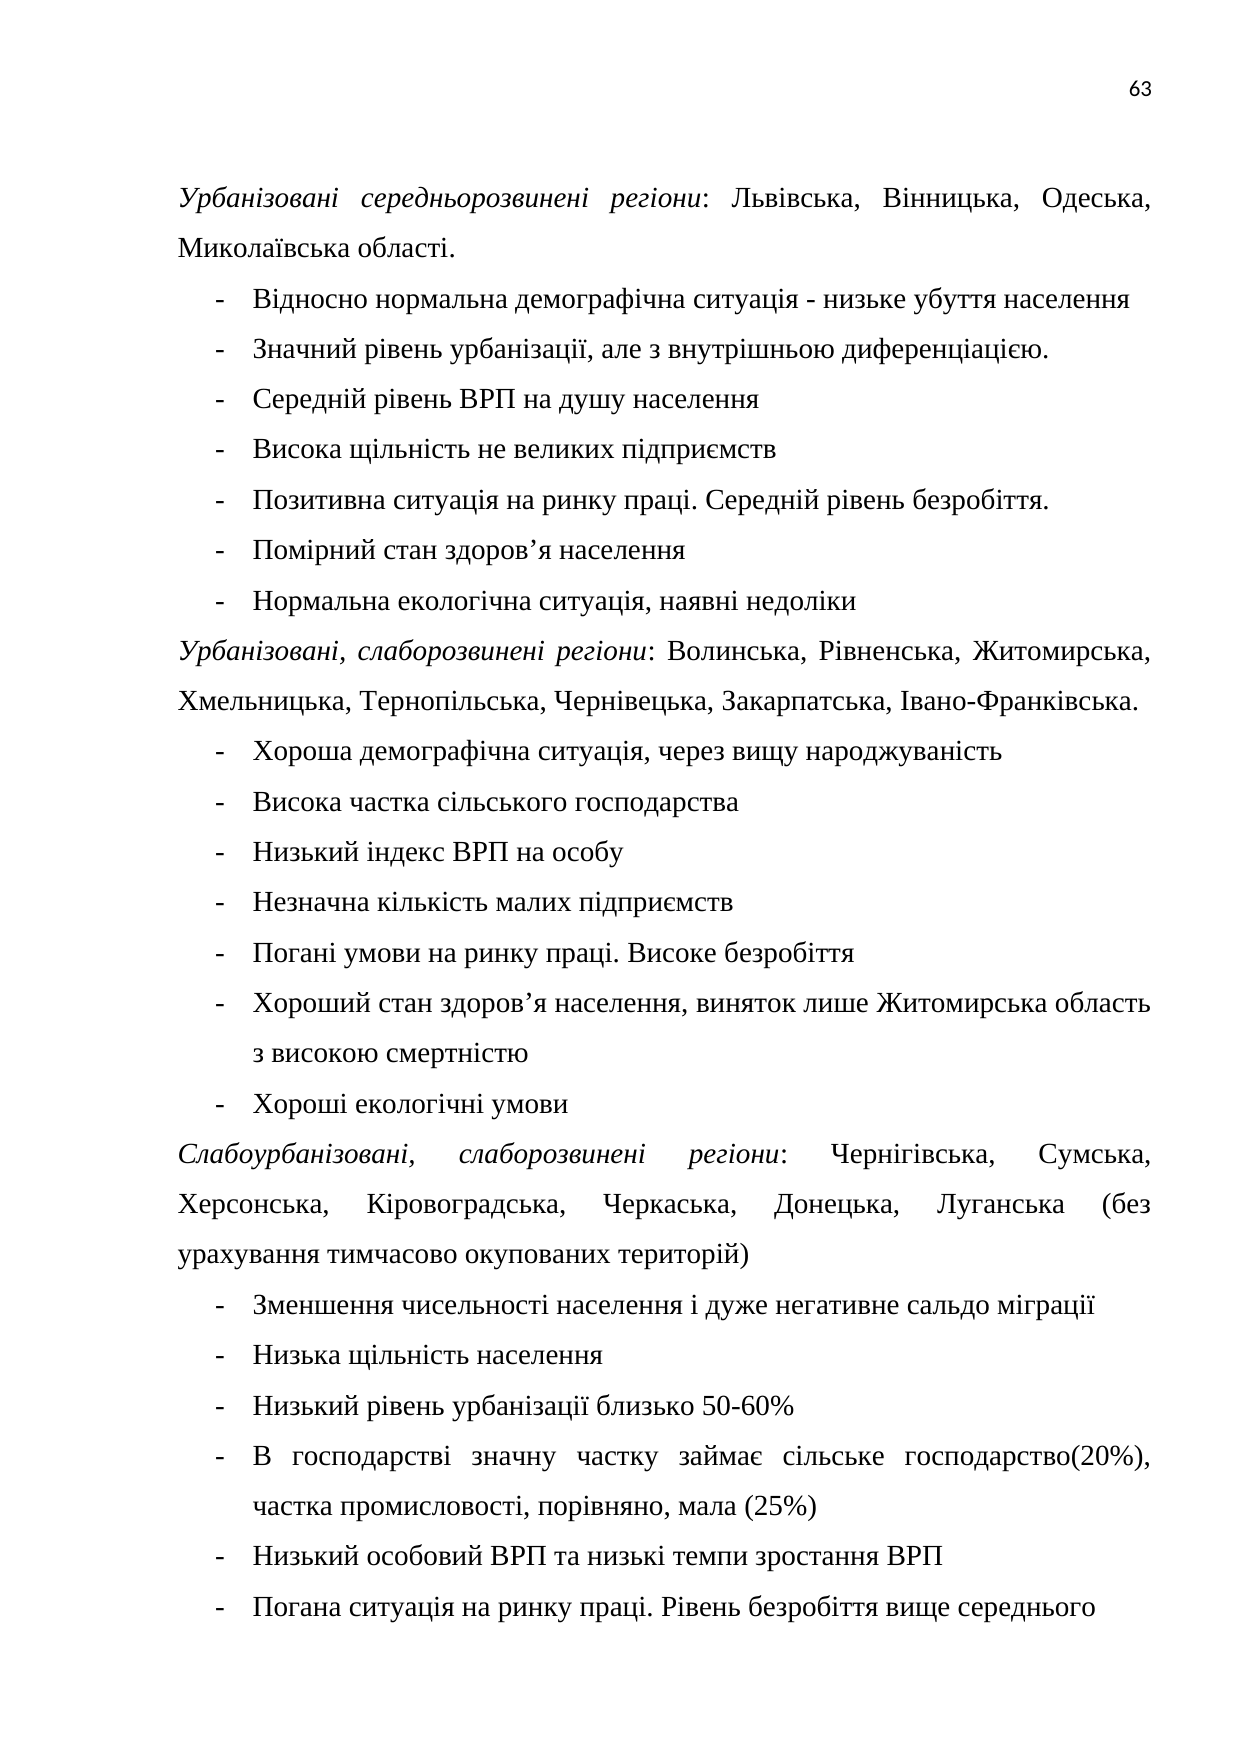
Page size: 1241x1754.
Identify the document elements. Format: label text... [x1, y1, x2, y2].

list Незначна кількість малих підприємств [215, 884, 1152, 918]
list Низький рівень урбанізації близько 50-60% [215, 1388, 1152, 1421]
text Слабоурбанізовані, слаборозвинені регіони: Чернігівська, Сумська, Херсонська, Кіровоградська, Черкаська, Донецька, Луганська (без урахування тимчасово окупованих територій) [177, 1136, 1152, 1270]
list Хороші екологічні умови [215, 1086, 1152, 1119]
list Висока щільність не великих підприємств [215, 432, 1152, 465]
list Низька щільність населення [215, 1337, 1152, 1371]
list Нормальна екологічна ситуація, наявні недоліки [215, 583, 1152, 616]
list Висока частка сільського господарства [215, 784, 1152, 817]
list Середній рівень ВРП на душу населення [215, 381, 1152, 415]
list Значний рівень урбанізації, але з внутрішньою диференціацією. [215, 331, 1152, 364]
list Позитивна ситуація на ринку праці. Середній рівень безробіття. [215, 482, 1152, 516]
text Урбанізовані середньорозвинені регіони: Львівська, Вінницька, Одеська, Миколаївська області. [177, 180, 1152, 264]
list Відносно нормальна демографічна ситуація - низьке убуття населення [215, 281, 1152, 314]
list Хороший стан здоров’я населення, виняток лише Житомирська область з високою смертністю [215, 985, 1152, 1069]
text Урбанізовані, слаборозвинені регіони: Волинська, Рівненська, Житомирська, Хмельницька, Тернопільська, Чернівецька, Закарпатська, Івано-Франківська. [177, 633, 1152, 717]
list Погана ситуація на ринку праці. Рівень безробіття вище середнього [215, 1589, 1152, 1622]
list Помірний стан здоров’я населення [215, 532, 1152, 566]
list Низький індекс ВРП на особу [215, 834, 1152, 868]
list В господарстві значну частку займає сільське господарство(20%), частка промисловості, порівняно, мала (25%) [215, 1438, 1152, 1522]
list Низький особовий ВРП та низькі темпи зростання ВРП [215, 1538, 1152, 1572]
list Погані умови на ринку праці. Високе безробіття [215, 935, 1152, 968]
list Хороша демографічна ситуація, через вищу народжуваність [215, 733, 1152, 767]
list Зменшення чисельності населення і дуже негативне сальдо міграції [215, 1287, 1152, 1321]
